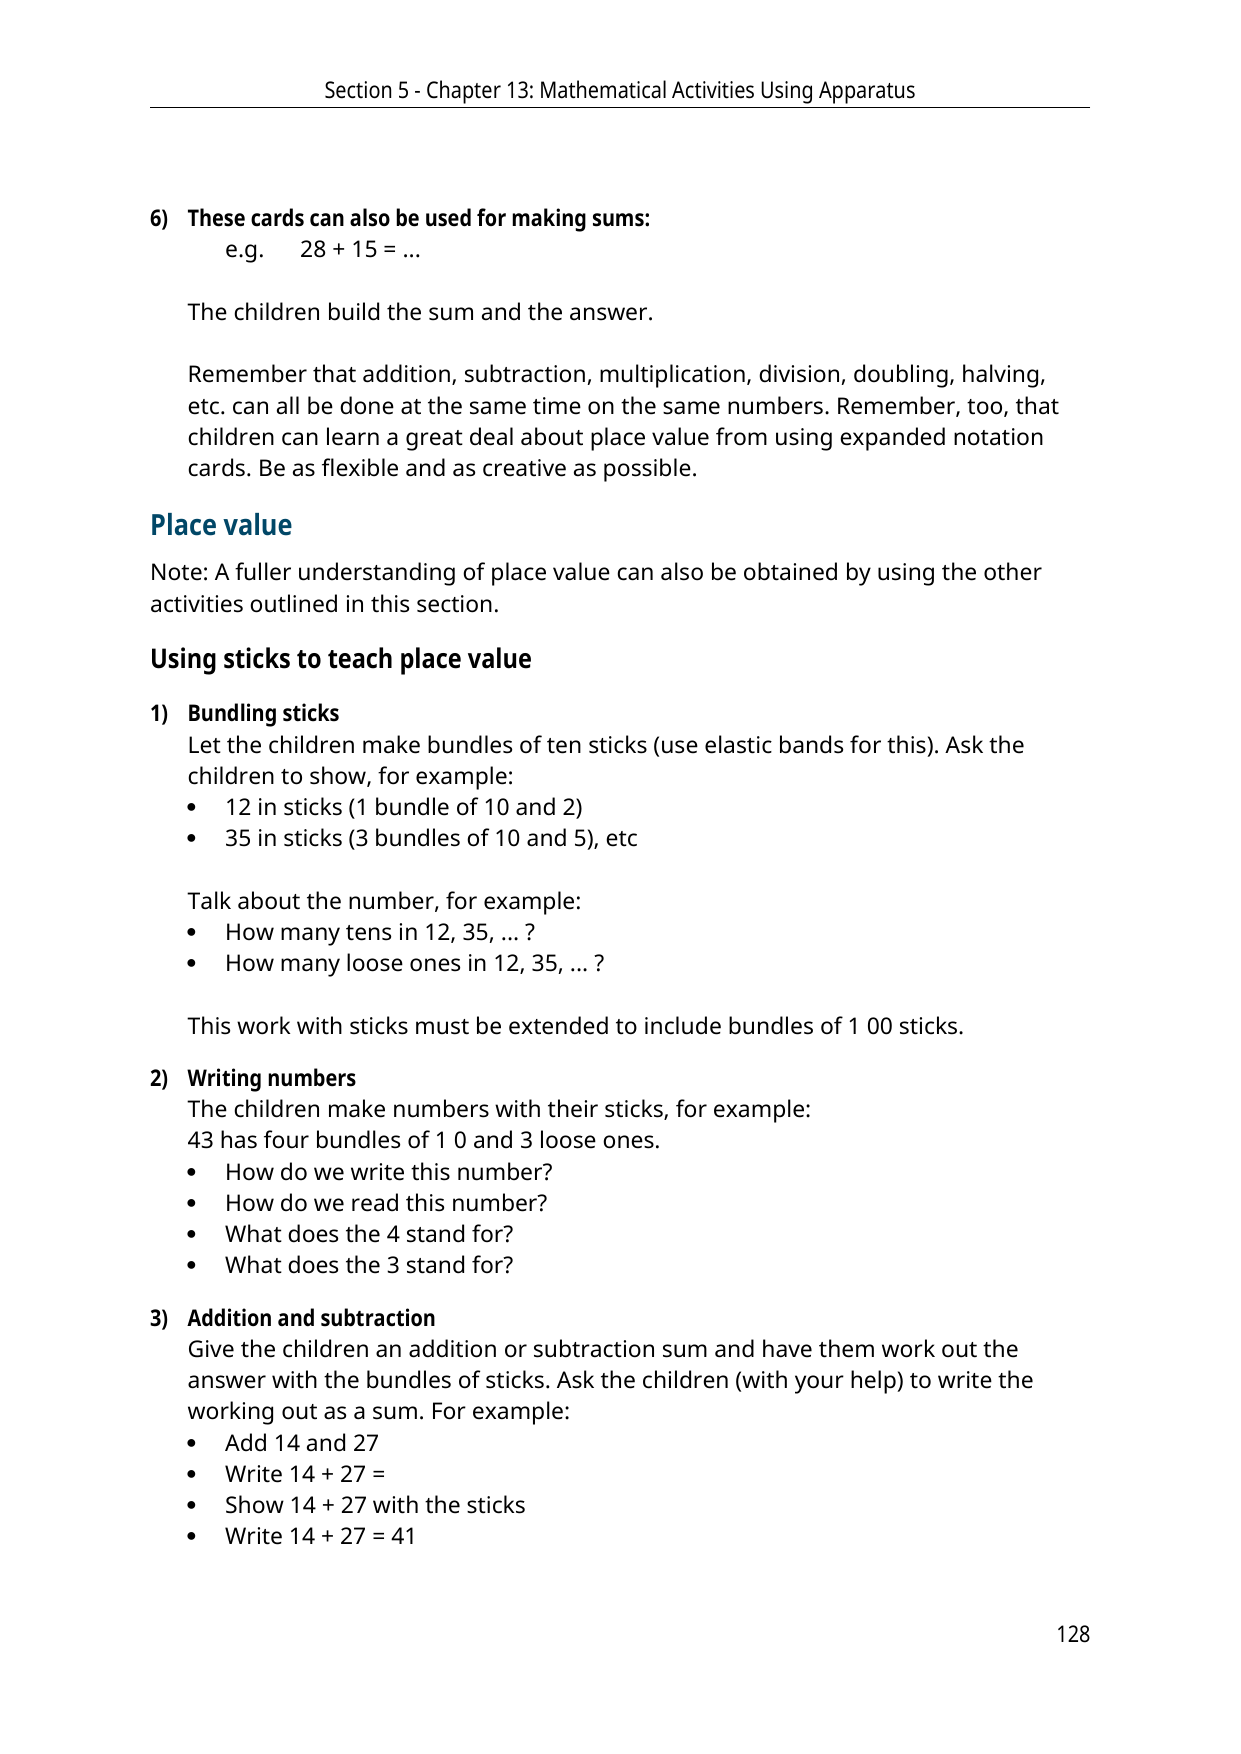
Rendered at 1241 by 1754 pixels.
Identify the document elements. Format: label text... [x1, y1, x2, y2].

list How many tens in 12, 35, ... ? [187, 916, 1090, 947]
text The children build the sum and the answer. [187, 296, 1090, 327]
text 43 has four bundles of 1 0 and 3 loose ones. [187, 1124, 1090, 1156]
text The children make numbers with their sticks, for example: [187, 1093, 1090, 1124]
subtitle Place value [150, 504, 1090, 544]
subtitle Bundling sticks [150, 697, 1090, 729]
text Note: A fuller understanding of place value can also be obtained by using the other activities outlined in this section. [150, 556, 1090, 619]
list How many loose ones in 12, 35, ... ? [187, 947, 1090, 979]
list Write 14 + 27 = 41 [187, 1520, 1090, 1552]
list Write 14 + 27 = [187, 1458, 1090, 1489]
list How do we read this number? [187, 1187, 1090, 1218]
list 35 in sticks (3 bundles of 10 and 5), etc [187, 822, 1090, 854]
list What does the 3 stand for? [187, 1249, 1090, 1281]
list How do we write this number? [187, 1156, 1090, 1187]
list What does the 4 stand for? [187, 1218, 1090, 1249]
list 12 in sticks (1 bundle of 10 and 2) [187, 791, 1090, 822]
text Remember that addition, subtraction, multiplication, division, doubling, halving, etc. can all be done at the same time on the same numbers. Remember, too, that children can learn a great deal about place value from using expanded notation cards. Be as flexible and as creative as possible. [187, 358, 1090, 483]
subtitle Writing numbers [150, 1062, 1090, 1093]
subtitle These cards can also be used for making sums: [150, 202, 1090, 233]
text Let the children make bundles of ten sticks (use elastic bands for this). Ask the children to show, for example: [187, 729, 1090, 791]
text Talk about the number, for example: [187, 885, 1090, 916]
list Add 14 and 27 [187, 1427, 1090, 1458]
text e.g. 28 + 15 = ... [150, 233, 1090, 264]
text This work with sticks must be extended to include bundles of 1 00 sticks. [187, 1010, 1090, 1041]
subtitle Addition and subtraction [150, 1302, 1090, 1333]
list Show 14 + 27 with the sticks [187, 1489, 1090, 1520]
text Give the children an addition or subtraction sum and have them work out the answer with the bundles of sticks. Ask the children (with your help) to write the working out as a sum. For example: [187, 1333, 1090, 1427]
subtitle Using sticks to teach place value [150, 640, 1090, 677]
